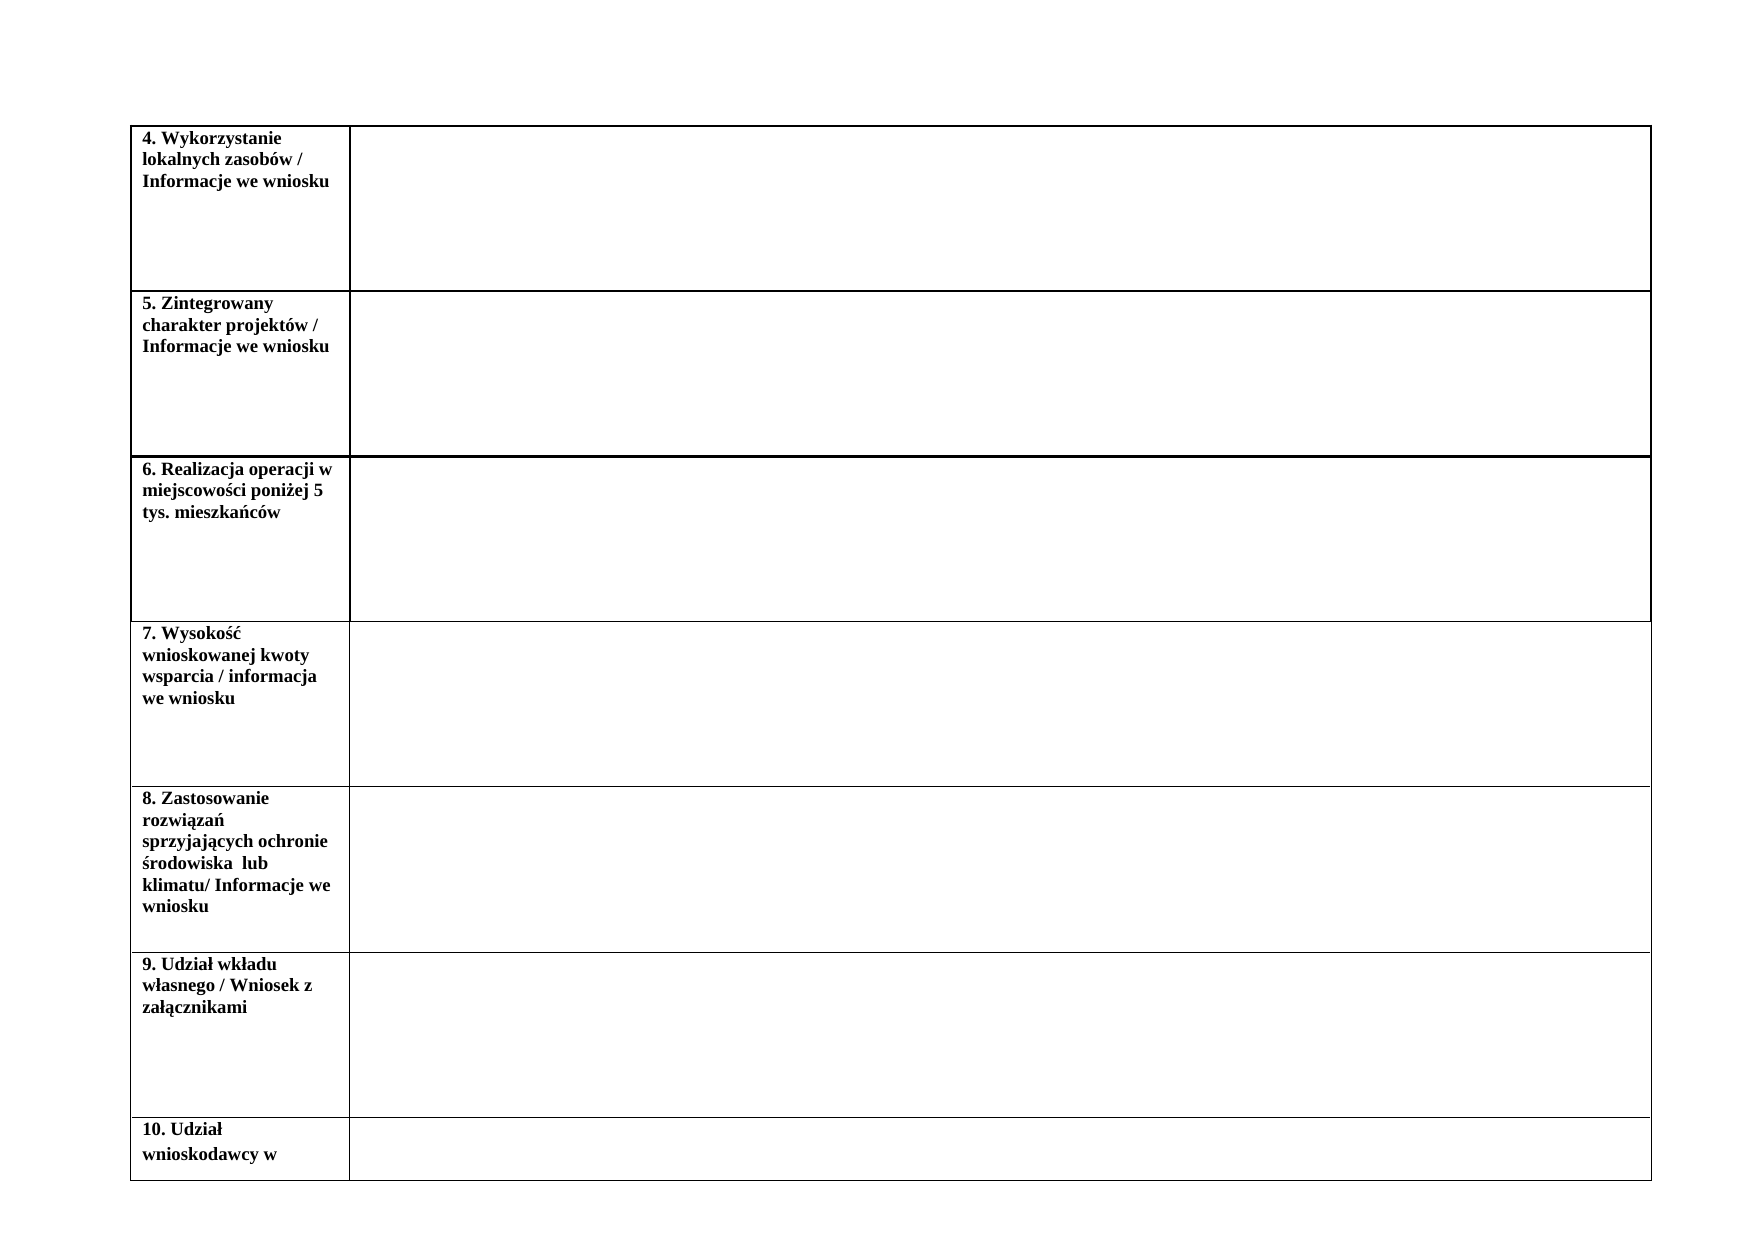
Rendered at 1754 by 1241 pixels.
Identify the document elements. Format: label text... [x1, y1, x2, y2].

table_cell 7. Wysokość wnioskowanej kwoty wsparcia / informacja we wniosku [131, 622, 349, 786]
table_cell [351, 127, 1650, 290]
table_cell 6. Realizacja operacji w miejscowości poniżej 5 tys. mieszkańców [132, 458, 349, 621]
table_cell 9. Udział wkładu własnego / Wniosek z załącznikami [131, 952, 349, 1117]
table_cell [350, 622, 1651, 786]
table_cell 5. Zintegrowany charakter projektów / Informacje we wniosku [132, 292, 349, 455]
table_cell [351, 458, 1650, 621]
table_cell [350, 786, 1651, 952]
table_cell [350, 952, 1651, 1117]
table_cell 8. Zastosowanie rozwiązań sprzyjających ochronie środowiska lub klimatu/ Informacje we wniosku [131, 786, 349, 952]
table_cell [351, 292, 1650, 455]
table_cell [350, 1117, 1651, 1180]
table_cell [131, 1117, 349, 1180]
table_cell 4. Wykorzystanie lokalnych zasobów / Informacje we wniosku [132, 127, 349, 290]
